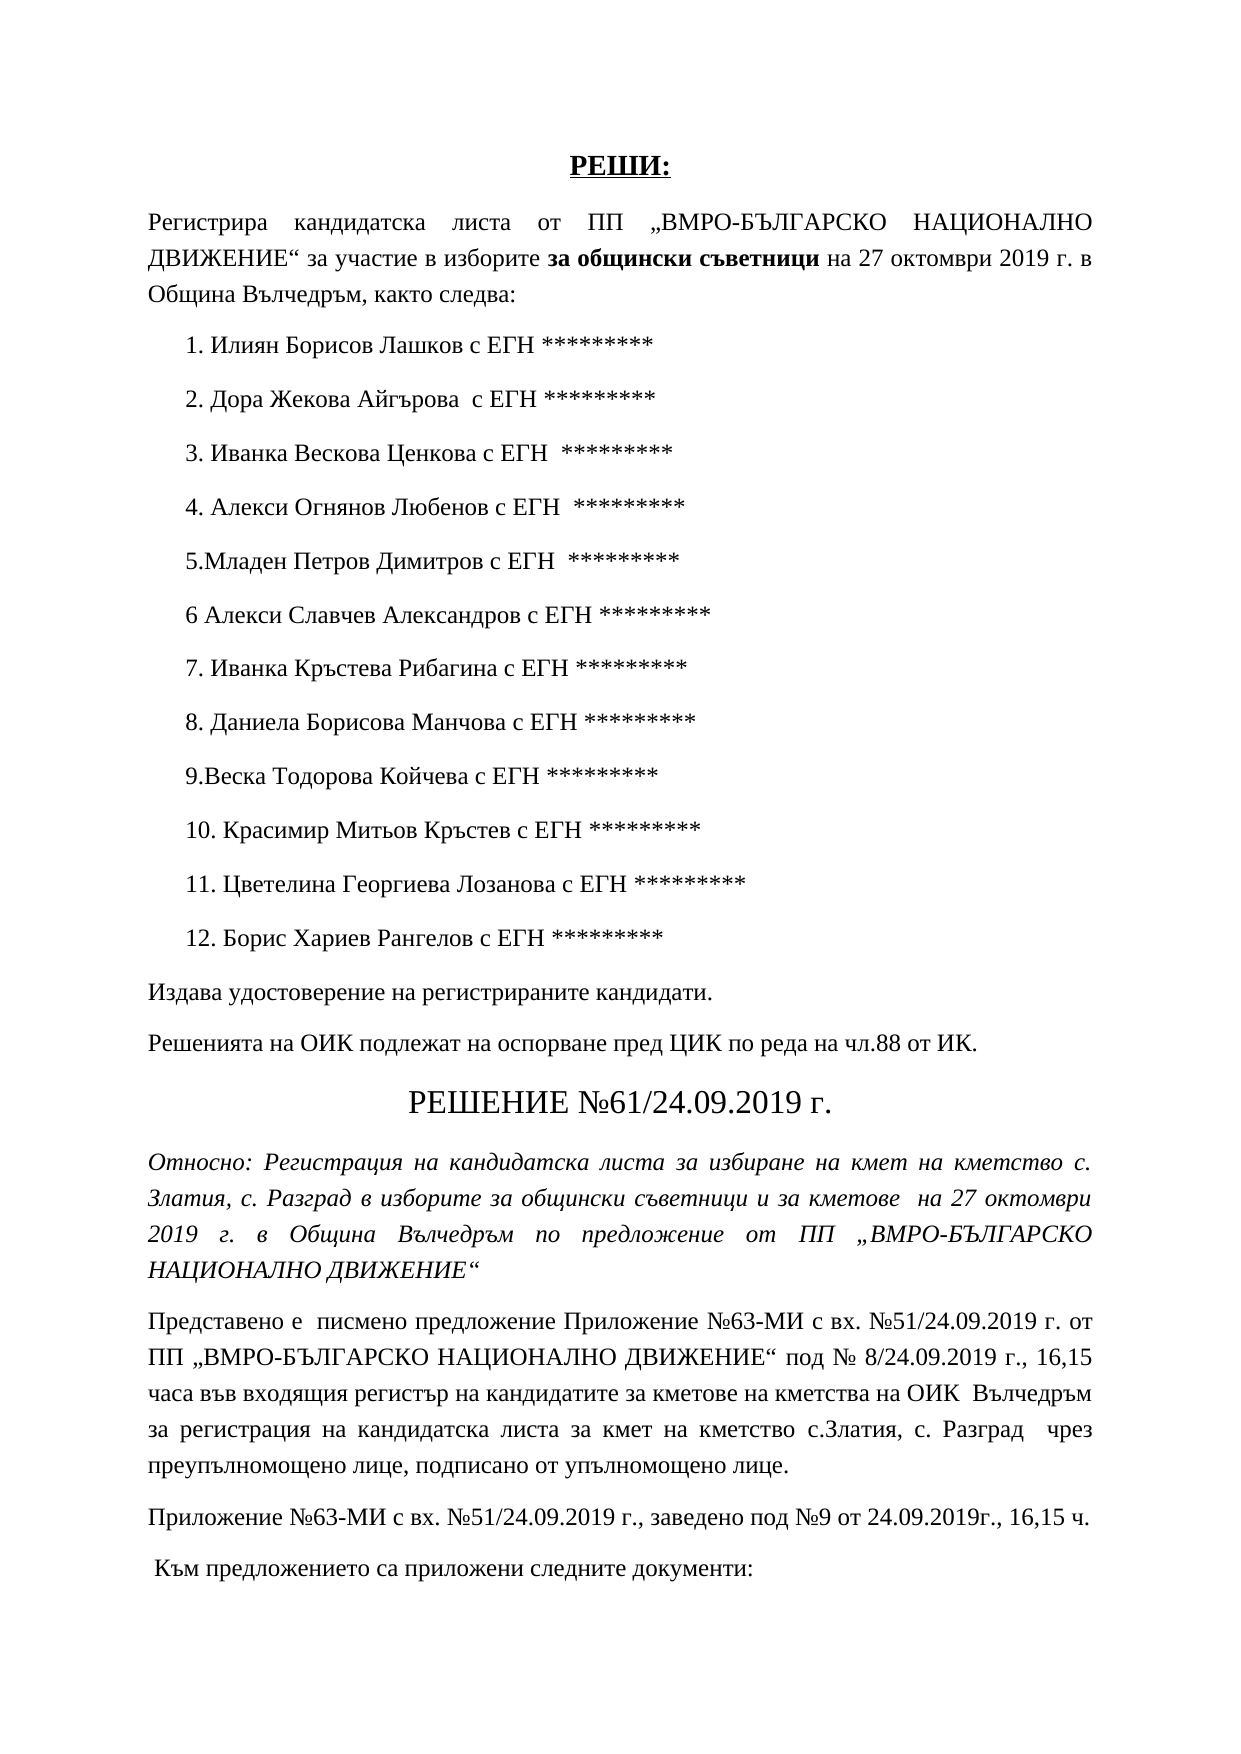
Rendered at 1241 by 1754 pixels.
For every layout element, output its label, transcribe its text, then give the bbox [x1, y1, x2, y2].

text 11. Цветелина Георгиева Лозанова с ЕГН ********* [185, 869, 1093, 898]
text 12. Борис Хариев Рангелов с ЕГН ********* [185, 923, 1093, 952]
text 2. Дора Жекова Айгърова с ЕГН ********* [185, 384, 1093, 413]
text 6 Алекси Славчев Александров с ЕГН ********* [185, 600, 1093, 628]
text 4. Алекси Огнянов Любенов с ЕГН ********* [185, 492, 1093, 521]
text 7. Иванка Кръстева Рибагина с ЕГН ********* [185, 653, 1093, 682]
text 1. Илиян Борисов Лашков с ЕГН ********* [185, 330, 1093, 359]
text 5.Младен Петров Димитров с ЕГН ********* [185, 546, 1093, 574]
text Към предложението са приложени следните документи: [148, 1553, 1093, 1582]
text Относно: Регистрация на кандидатска листа за избиране на кмет на кметство с. Златия, с. Разград в изборите за общински съветници и за кметове на 27 октомври 2019 г. в Община Вълчедръм по предложение от ПП „ВМРО-БЪЛГАРСКО НАЦИОНАЛНО ДВИЖЕНИЕ“ [148, 1176, 1093, 1283]
text Решенията на ОИК подлежат на оспорване пред ЦИК по реда на чл.88 от ИК. [148, 1028, 1093, 1057]
text 8. Даниела Борисова Манчова с ЕГН ********* [185, 707, 1093, 736]
text Регистрира кандидатска листа от ПП „ВМРО-БЪЛГАРСКО НАЦИОНАЛНО ДВИЖЕНИЕ“ за участие в изборите за общински съветници на 27 октомври 2019 г. в Община Вълчедръм, както следва: [148, 207, 1093, 308]
text 10. Красимир Митьов Кръстев с ЕГН ********* [185, 815, 1093, 844]
text 9.Веска Тодорова Койчева с ЕГН ********* [185, 761, 1093, 790]
text Представено е писмено предложение Приложение №63-МИ с вх. №51/24.09.2019 г. от ПП „ВМРО-БЪЛГАРСКО НАЦИОНАЛНО ДВИЖЕНИЕ“ под № 8/24.09.2019 г., 16,15 часа във входящия регистър на кандидатите за кметове на кметства на ОИК Вълчедръм за регистрация на кандидатска листа за кмет на кметство с.Златия, с. Разград чрез преупълномощено лице, подписано от упълномощено лице. [148, 1306, 1093, 1479]
text Издава удостоверение на регистрираните кандидати. [148, 977, 1093, 1005]
text РЕШИ: [148, 148, 1093, 181]
text 3. Иванка Вескова Ценкова с ЕГН ********* [185, 438, 1093, 467]
text РЕШЕНИЕ №61/24.09.2019 г. [148, 1082, 1093, 1120]
